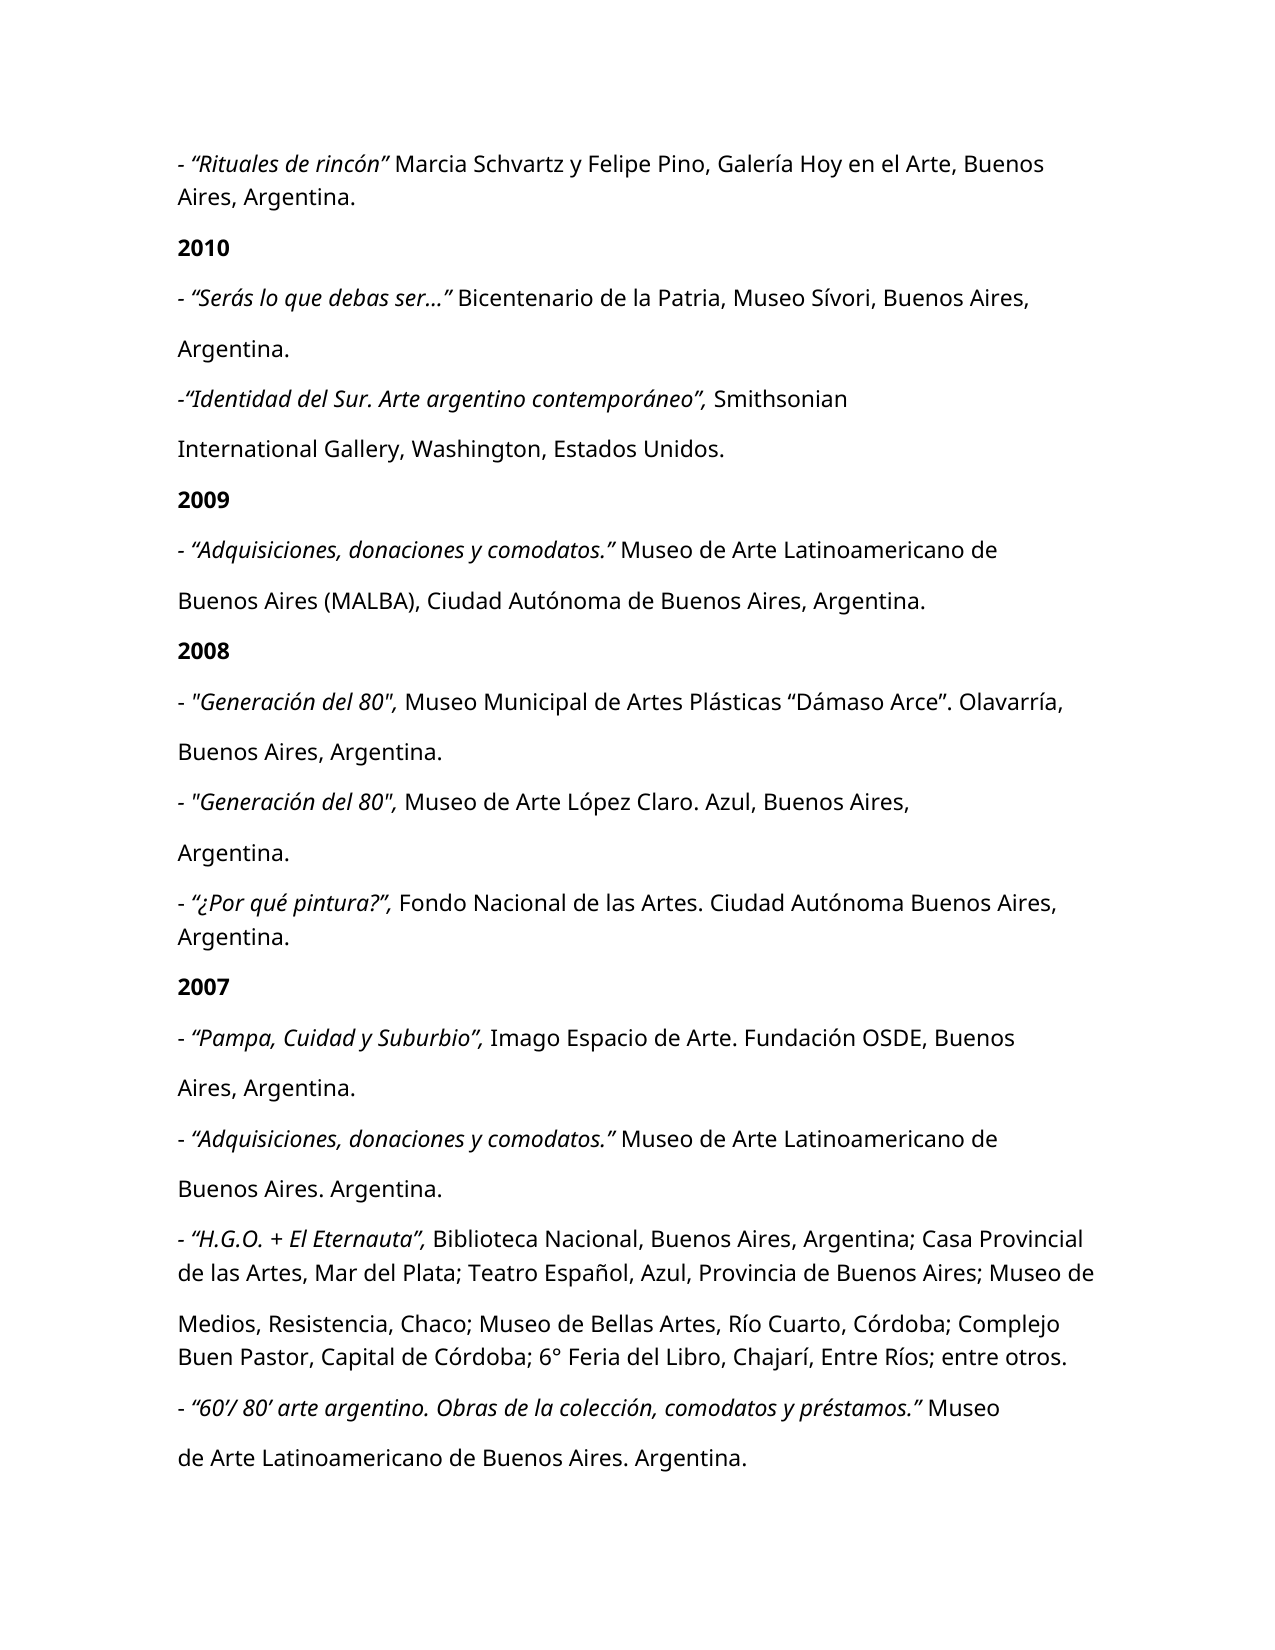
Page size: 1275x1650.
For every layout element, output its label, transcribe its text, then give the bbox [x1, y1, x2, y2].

text Argentina. [177, 333, 1098, 364]
text de Arte Latinoamericano de Buenos Aires. Argentina. [177, 1442, 1098, 1473]
text International Gallery, Washington, Estados Unidos. [177, 433, 1098, 465]
text Buenos Aires (MALBA), Ciudad Autónoma de Buenos Aires, Argentina. [177, 585, 1098, 616]
text - "Generación del 80", Museo de Arte López Claro. Azul, Buenos Aires, [177, 786, 1098, 818]
text - “Serás lo que debas ser...” Bicentenario de la Patria, Museo Sívori, Buenos Aires, [177, 282, 1098, 313]
text -“Identidad del Sur. Arte argentino contemporáneo”, Smithsonian [177, 383, 1098, 414]
text - “Rituales de rincón” Marcia Schvartz y Felipe Pino, Galería Hoy en el Arte, Buenos Aires, Argentina. [177, 148, 1098, 213]
text - "Generación del 80", Museo Municipal de Artes Plásticas “Dámaso Arce”. Olavarría, [177, 686, 1098, 717]
text - “Pampa, Cuidad y Suburbio”, Imago Espacio de Arte. Fundación OSDE, Buenos [177, 1022, 1098, 1053]
text 2009 [177, 484, 1098, 515]
text Buenos Aires. Argentina. [177, 1173, 1098, 1204]
text - “60’/ 80’ arte argentino. Obras de la colección, comodatos y préstamos.” Museo [177, 1392, 1098, 1423]
text Aires, Argentina. [177, 1072, 1098, 1103]
text Argentina. [177, 837, 1098, 868]
text 2010 [177, 232, 1098, 263]
text Buenos Aires, Argentina. [177, 736, 1098, 767]
text 2007 [177, 971, 1098, 1003]
text 2008 [177, 635, 1098, 666]
text - “Adquisiciones, donaciones y comodatos.” Museo de Arte Latinoamericano de [177, 534, 1098, 566]
text - “H.G.O. + El Eternauta”, Biblioteca Nacional, Buenos Aires, Argentina; Casa Provincial de las Artes, Mar del Plata; Teatro Español, Azul, Provincia de Buenos Aires; Museo de [177, 1223, 1098, 1288]
text - “¿Por qué pintura?”, Fondo Nacional de las Artes. Ciudad Autónoma Buenos Aires, Argentina. [177, 887, 1098, 952]
text Medios, Resistencia, Chaco; Museo de Bellas Artes, Río Cuarto, Córdoba; Complejo Buen Pastor, Capital de Córdoba; 6° Feria del Libro, Chajarí, Entre Ríos; entre otros. [177, 1308, 1098, 1373]
text - “Adquisiciones, donaciones y comodatos.” Museo de Arte Latinoamericano de [177, 1123, 1098, 1154]
